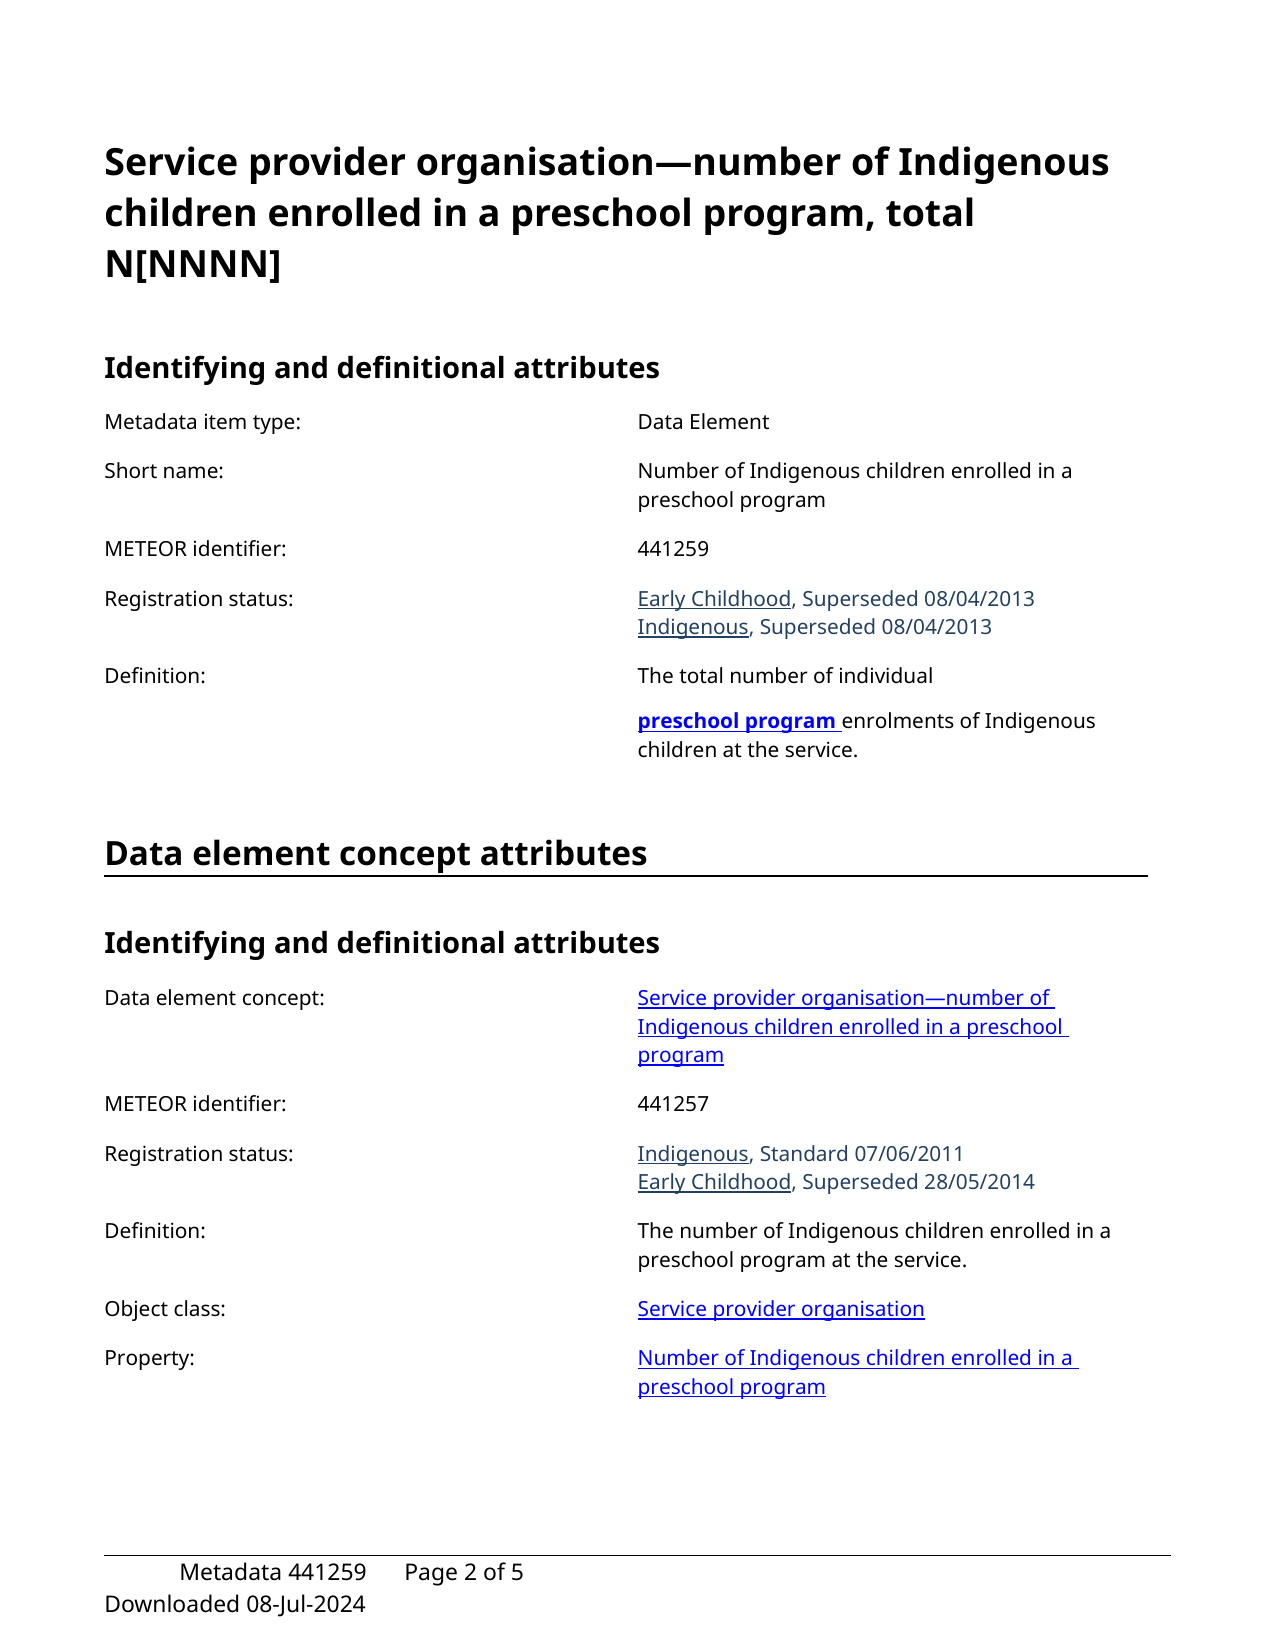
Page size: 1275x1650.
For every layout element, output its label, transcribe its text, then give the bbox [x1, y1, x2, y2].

table_cell Number of Indigenous children enrolled in a preschool program [626, 1333, 1159, 1411]
table_cell Metadata item type: [93, 397, 626, 446]
table_cell Registration status: [93, 573, 626, 651]
table_cell The number of Indigenous children enrolled in a preschool program at the service. [626, 1206, 1159, 1284]
table_header Data element concept attributes [93, 805, 1159, 877]
table_cell Definition: [93, 1206, 626, 1284]
table_cell METEOR identifier: [93, 524, 626, 573]
table_cell Indigenous, Standard 07/06/2011 Early Childhood, Superseded 28/05/2014 [626, 1128, 1159, 1206]
table_cell Short name: [93, 446, 626, 524]
table_header Identifying and definitional attributes [93, 301, 1159, 397]
table_cell Definition: [93, 651, 626, 774]
table_cell Data element concept: [93, 973, 626, 1079]
table_cell 441257 [626, 1079, 1159, 1128]
table_cell Property: [93, 1333, 626, 1411]
table_cell Object class: [93, 1284, 626, 1333]
subtitle Service provider organisation—number of Indigenous children enrolled in a preschool program, total N[NNNN] [104, 135, 1171, 288]
table_cell The total number of individual preschool program enrolments of Indigenous children at the service. [626, 651, 1159, 774]
table_cell Data Element [626, 397, 1159, 446]
table_cell Registration status: [93, 1128, 626, 1206]
table_cell Service provider organisation [626, 1284, 1159, 1333]
table_cell METEOR identifier: [93, 1079, 626, 1128]
table_cell 441259 [626, 524, 1159, 573]
table_cell Number of Indigenous children enrolled in a preschool program [626, 446, 1159, 524]
table_cell Service provider organisation—number of Indigenous children enrolled in a preschool program [626, 973, 1159, 1079]
table_cell Identifying and definitional attributes [93, 877, 1159, 973]
table_cell Early Childhood, Superseded 08/04/2013 Indigenous, Superseded 08/04/2013 [626, 573, 1159, 651]
